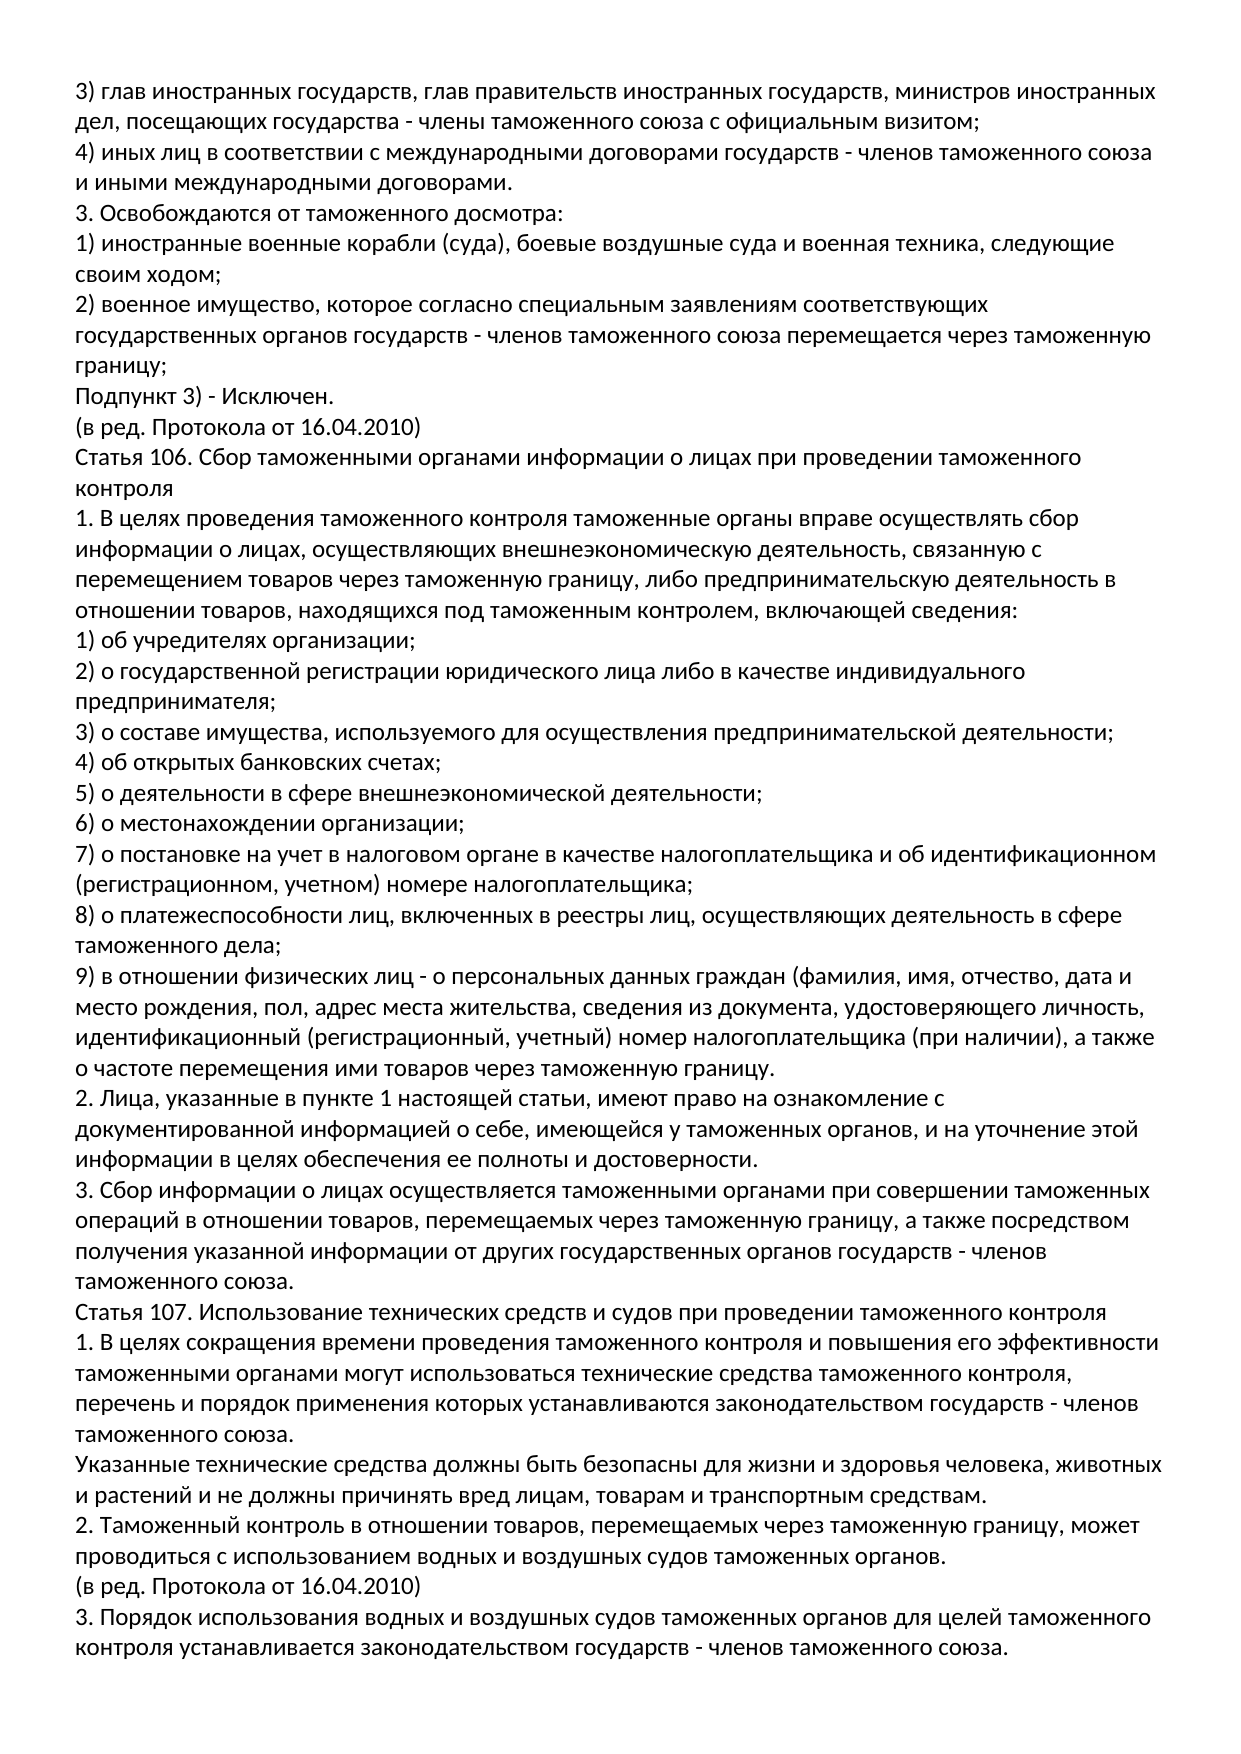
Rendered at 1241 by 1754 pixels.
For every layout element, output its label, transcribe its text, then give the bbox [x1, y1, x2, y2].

text 6) о местонахождении организации; [75, 807, 1165, 838]
text (в ред. Протокола от 16.04.2010) [75, 1571, 1165, 1601]
text 8) о платежеспособности лиц, включенных в реестры лиц, осуществляющих деятельность в сфере таможенного дела; [75, 899, 1165, 960]
text 3. Освобождаются от таможенного досмотра: [75, 197, 1165, 228]
text Статья 106. Сбор таможенными органами информации о лицах при проведении таможенного контроля [75, 441, 1165, 502]
text 4) об открытых банковских счетах; [75, 746, 1165, 777]
text Подпункт 3) - Исключен. [75, 380, 1165, 411]
text 2) о государственной регистрации юридического лица либо в качестве индивидуального предпринимателя; [75, 655, 1165, 716]
text 3) о составе имущества, используемого для осуществления предпринимательской деятельности; [75, 716, 1165, 746]
text 1. В целях сокращения времени проведения таможенного контроля и повышения его эффективности таможенными органами могут использоваться технические средства таможенного контроля, перечень и порядок применения которых устанавливаются законодательством государств - членов таможенного союза. [75, 1326, 1165, 1448]
text 2) военное имущество, которое согласно специальным заявлениям соответствующих государственных органов государств - членов таможенного союза перемещается через таможенную границу; [75, 289, 1165, 380]
text 9) в отношении физических лиц - о персональных данных граждан (фамилия, имя, отчество, дата и место рождения, пол, адрес места жительства, сведения из документа, удостоверяющего личность, идентификационный (регистрационный, учетный) номер налогоплательщика (при наличии), а также о частоте перемещения ими товаров через таможенную границу. [75, 960, 1165, 1082]
text 1) иностранные военные корабли (суда), боевые воздушные суда и военная техника, следующие своим ходом; [75, 228, 1165, 289]
text (в ред. Протокола от 16.04.2010) [75, 411, 1165, 441]
text Указанные технические средства должны быть безопасны для жизни и здоровья человека, животных и растений и не должны причинять вред лицам, товарам и транспортным средствам. [75, 1448, 1165, 1509]
text 2. Таможенный контроль в отношении товаров, перемещаемых через таможенную границу, может проводиться с использованием водных и воздушных судов таможенных органов. [75, 1509, 1165, 1571]
text 2. Лица, указанные в пункте 1 настоящей статьи, имеют право на ознакомление с документированной информацией о себе, имеющейся у таможенных органов, и на уточнение этой информации в целях обеспечения ее полноты и достоверности. [75, 1082, 1165, 1174]
text 7) о постановке на учет в налоговом органе в качестве налогоплательщика и об идентификационном (регистрационном, учетном) номере налогоплательщика; [75, 838, 1165, 899]
text 5) о деятельности в сфере внешнеэкономической деятельности; [75, 777, 1165, 807]
text 1) об учредителях организации; [75, 624, 1165, 655]
text 4) иных лиц в соответствии с международными договорами государств - членов таможенного союза и иными международными договорами. [75, 136, 1165, 197]
text 1. В целях проведения таможенного контроля таможенные органы вправе осуществлять сбор информации о лицах, осуществляющих внешнеэкономическую деятельность, связанную с перемещением товаров через таможенную границу, либо предпринимательскую деятельность в отношении товаров, находящихся под таможенным контролем, включающей сведения: [75, 502, 1165, 624]
text 3. Порядок использования водных и воздушных судов таможенных органов для целей таможенного контроля устанавливается законодательством государств - членов таможенного союза. [75, 1601, 1165, 1662]
text Статья 107. Использование технических средств и судов при проведении таможенного контроля [75, 1296, 1165, 1326]
text 3) глав иностранных государств, глав правительств иностранных государств, министров иностранных дел, посещающих государства - члены таможенного союза с официальным визитом; [75, 75, 1165, 136]
text 3. Сбор информации о лицах осуществляется таможенными органами при совершении таможенных операций в отношении товаров, перемещаемых через таможенную границу, а также посредством получения указанной информации от других государственных органов государств - членов таможенного союза. [75, 1174, 1165, 1296]
